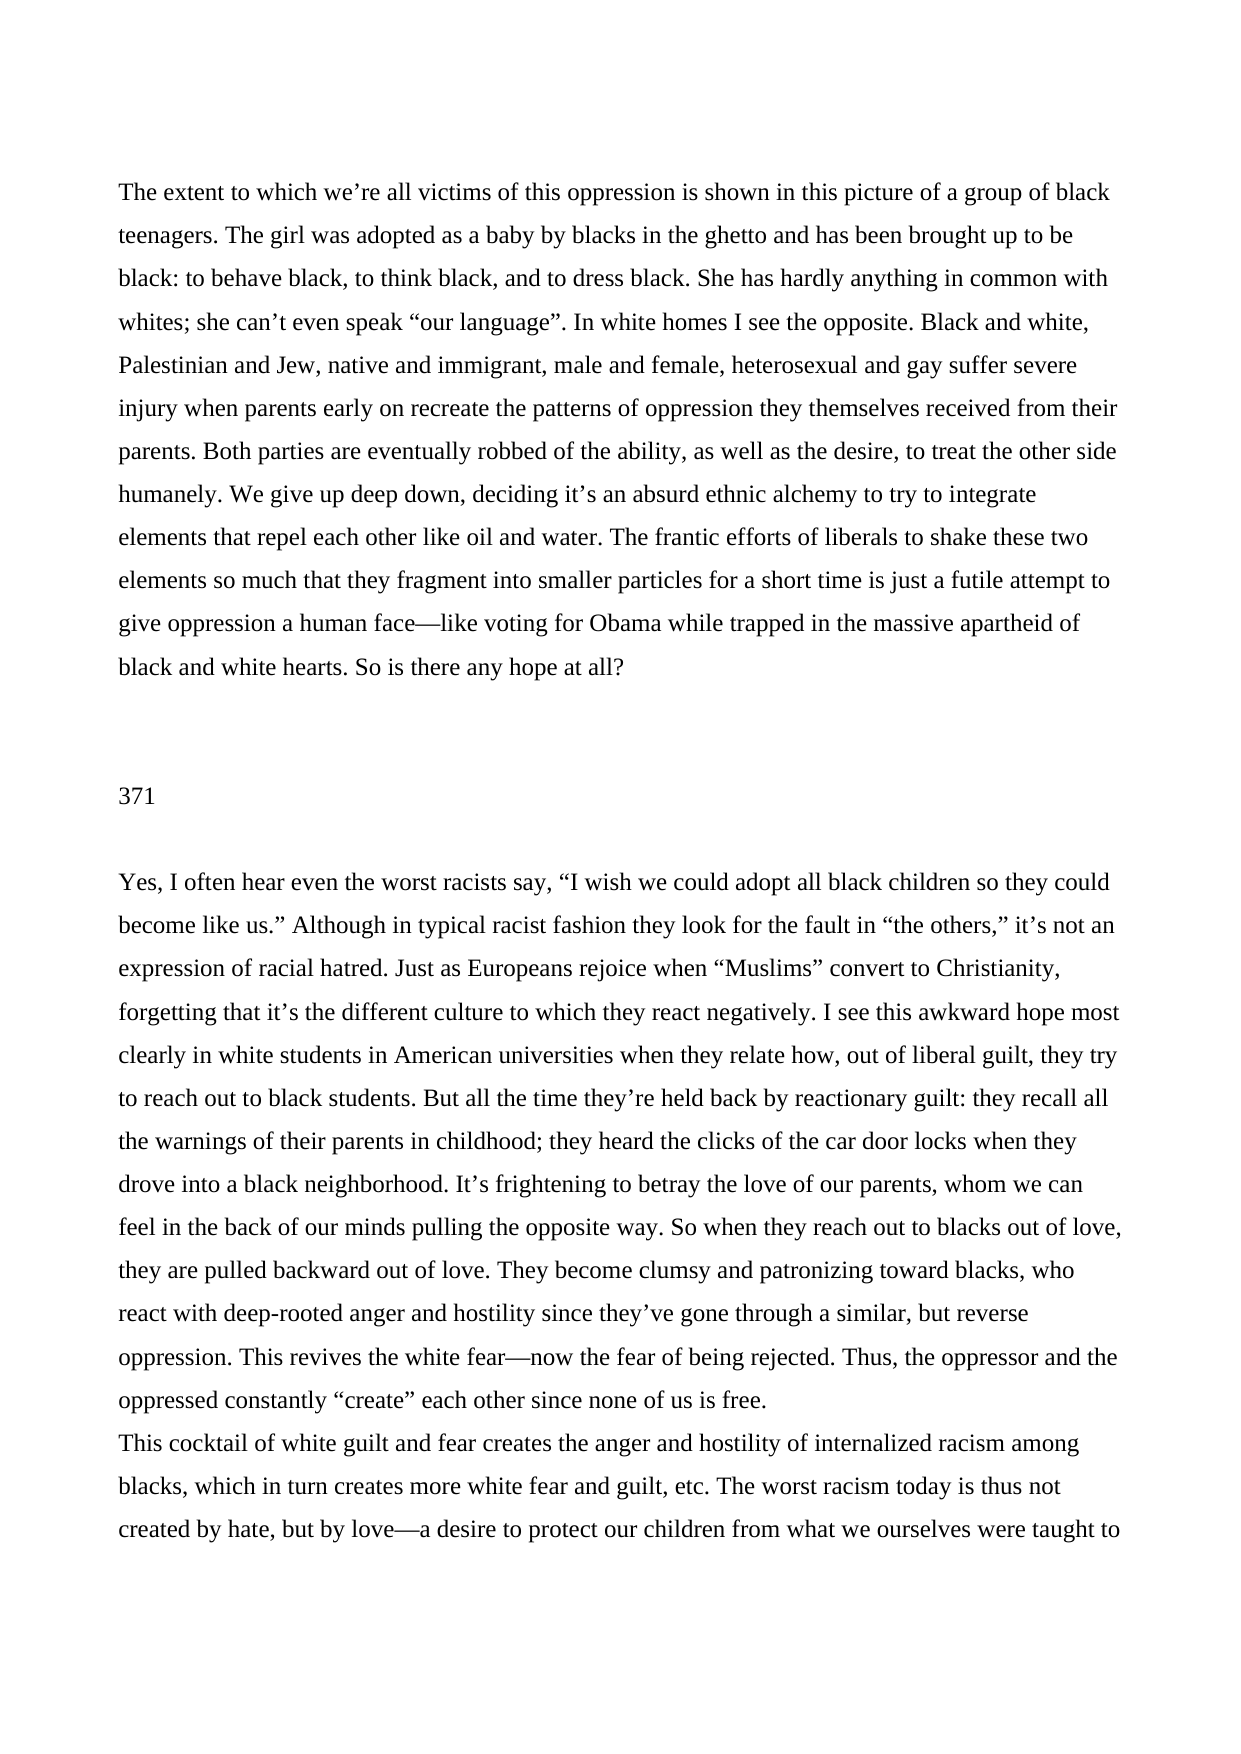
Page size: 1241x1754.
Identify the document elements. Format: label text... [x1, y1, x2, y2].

text The extent to which we’re all victims of this oppression is shown in this picture of a group of black teenagers. The girl was adopted as a baby by blacks in the ghetto and has been brought up to be black: to behave black, to think black, and to dress black. She has hardly anything in common with whites; she can’t even speak “our language”. In white homes I see the opposite. Black and white, Palestinian and Jew, native and immigrant, male and female, heterosexual and gay suffer severe injury when parents early on recreate the patterns of oppression they themselves received from their parents. Both parties are eventually robbed of the ability, as well as the desire, to treat the other side humanely. We give up deep down, deciding it’s an absurd ethnic alchemy to try to integrate elements that repel each other like oil and water. The frantic efforts of liberals to shake these two elements so much that they fragment into smaller particles for a short time is just a futile attempt to give oppression a human face—like voting for Obama while trapped in the massive apartheid of black and white hearts. So is there any hope at all? 371 [118, 177, 1122, 853]
text Yes, I often hear even the worst racists say, “I wish we could adopt all black children so they could become like us.” Although in typical racist fashion they look for the fault in “the others,” it’s not an expression of racial hatred. Just as Europeans rejoice when “Muslims” convert to Christianity, forgetting that it’s the different culture to which they react negatively. I see this awkward hope most clearly in white students in American universities when they relate how, out of liberal guilt, they try to reach out to black students. But all the time they’re held back by reactionary guilt: they recall all the warnings of their parents in childhood; they heard the clicks of the car door locks when they drove into a black neighborhood. It’s frightening to betray the love of our parents, whom we can feel in the back of our minds pulling the opposite way. So when they reach out to blacks out of love, they are pulled backward out of love. They become clumsy and patronizing toward blacks, who react with deep-rooted anger and hostility since they’ve gone through a similar, but reverse oppression. This revives the white fear—now the fear of being rejected. Thus, the oppressor and the oppressed constantly “create” each other since none of us is free. [118, 867, 1122, 1413]
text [118, 1428, 1122, 1543]
